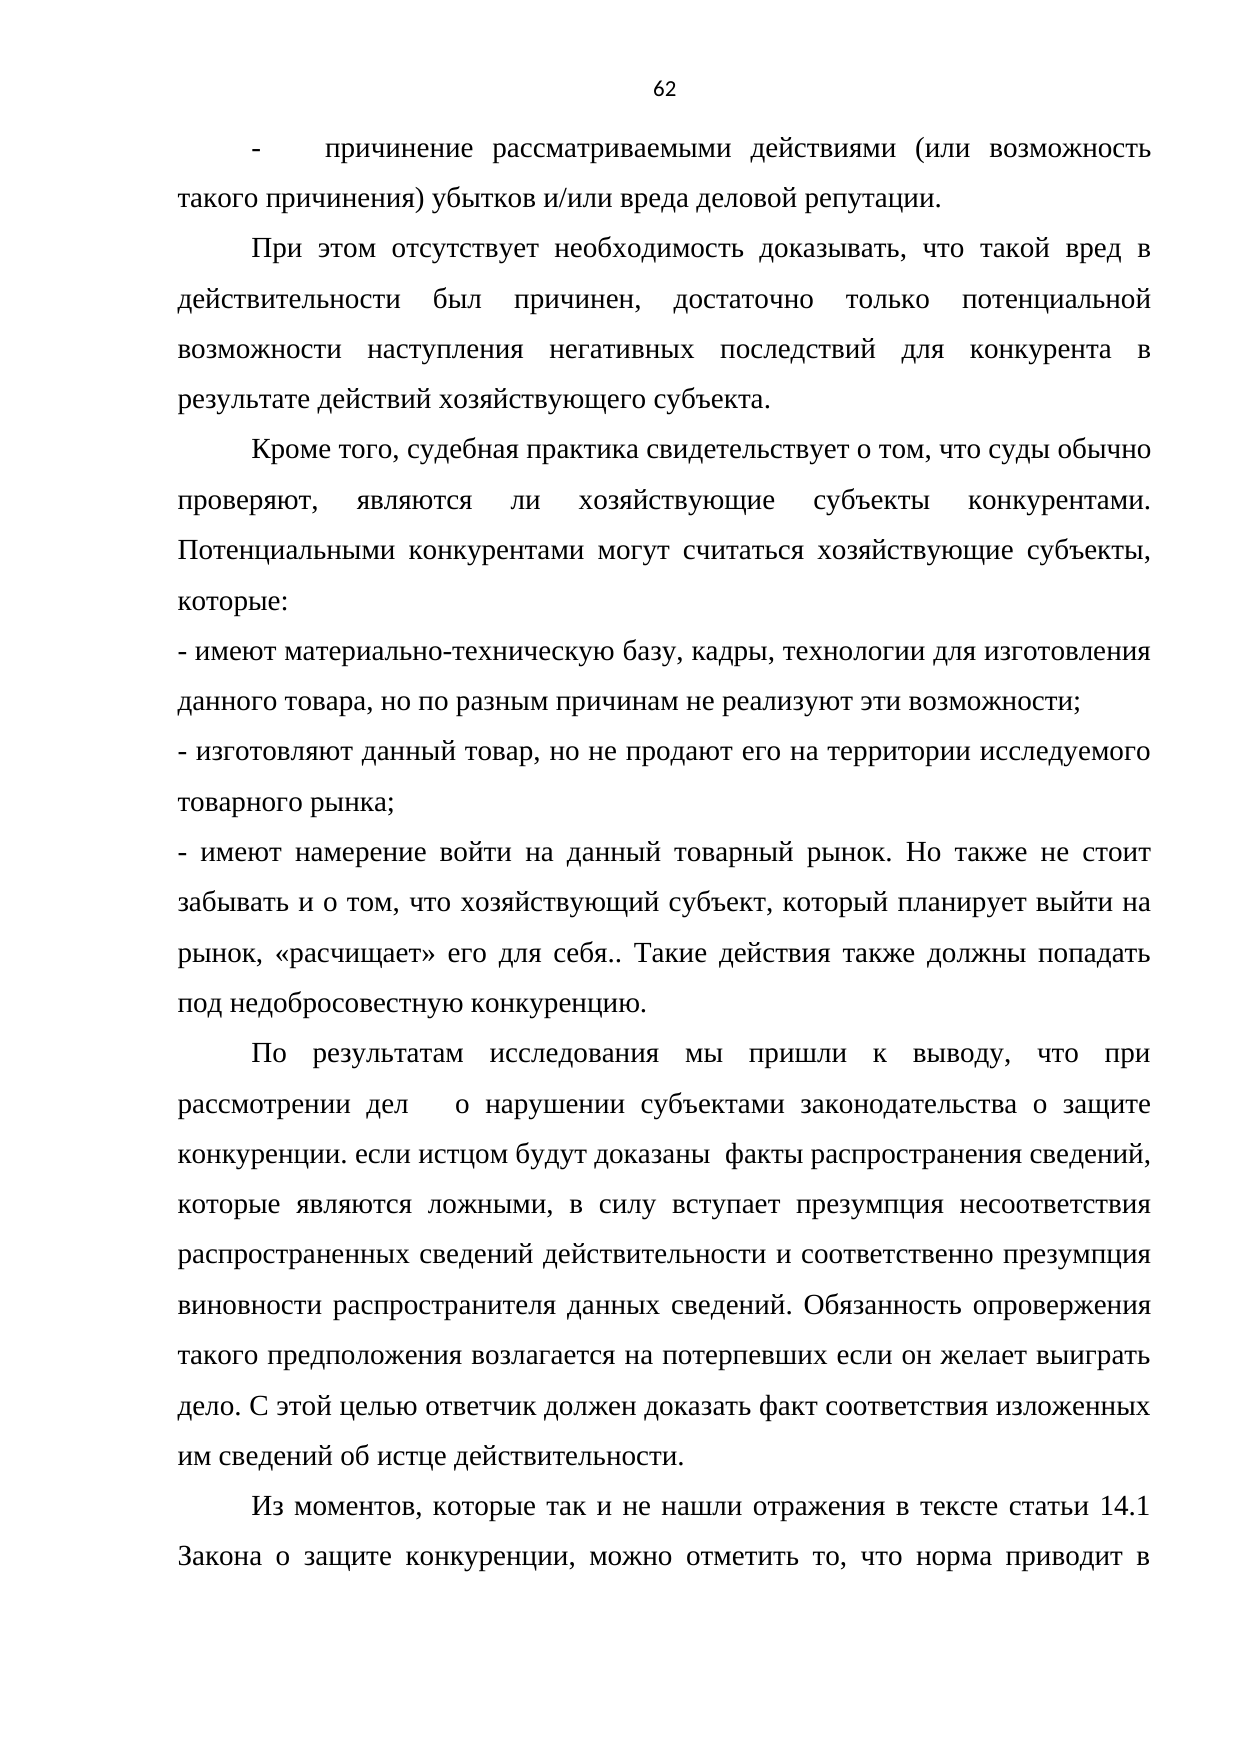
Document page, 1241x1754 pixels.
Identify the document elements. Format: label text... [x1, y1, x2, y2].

text - имеют материально-техническую базу, кадры, технологии для изготовления данного товара, но по разным причинам не реализуют эти возможности; [177, 633, 1152, 717]
text Кроме того, судебная практика свидетельствует о том, что суды обычно проверяют, являются ли хозяйствующие субъекты конкурентами. Потенциальными конкурентами могут считаться хозяйствующие субъекты, которые: [177, 432, 1152, 616]
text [177, 1488, 1152, 1572]
text - изготовляют данный товар, но не продают его на территории исследуемого товарного рынка; [177, 733, 1152, 817]
text По результатам исследования мы пришли к выводу, что при рассмотрении дел о нарушении субъектами законодательства о защите конкуренции. если истцом будут доказаны факты распространения сведений, которые являются ложными, в силу вступает презумпция несоответствия распространенных сведений действительности и соответственно презумпция виновности распространителя данных сведений. Обязанность опровержения такого предположения возлагается на потерпевших если он желает выиграть дело. С этой целью ответчик должен доказать факт соответствия изложенных им сведений об истце действительности. [177, 1035, 1152, 1471]
text - имеют намерение войти на данный товарный рынок. Но также не стоит забывать и о том, что хозяйствующий субъект, который планирует выйти на рынок, «расчищает» его для себя.. Такие действия также должны попадать под недобросовестную конкуренцию. [177, 834, 1152, 1019]
text - причинение рассматриваемыми действиями (или возможность такого причинения) убытков и/или вреда деловой репутации. [177, 130, 1152, 214]
text При этом отсутствует необходимость доказывать, что такой вред в действительности был причинен, достаточно только потенциальной возможности наступления негативных последствий для конкурента в результате действий хозяйствующего субъекта. [177, 230, 1152, 415]
